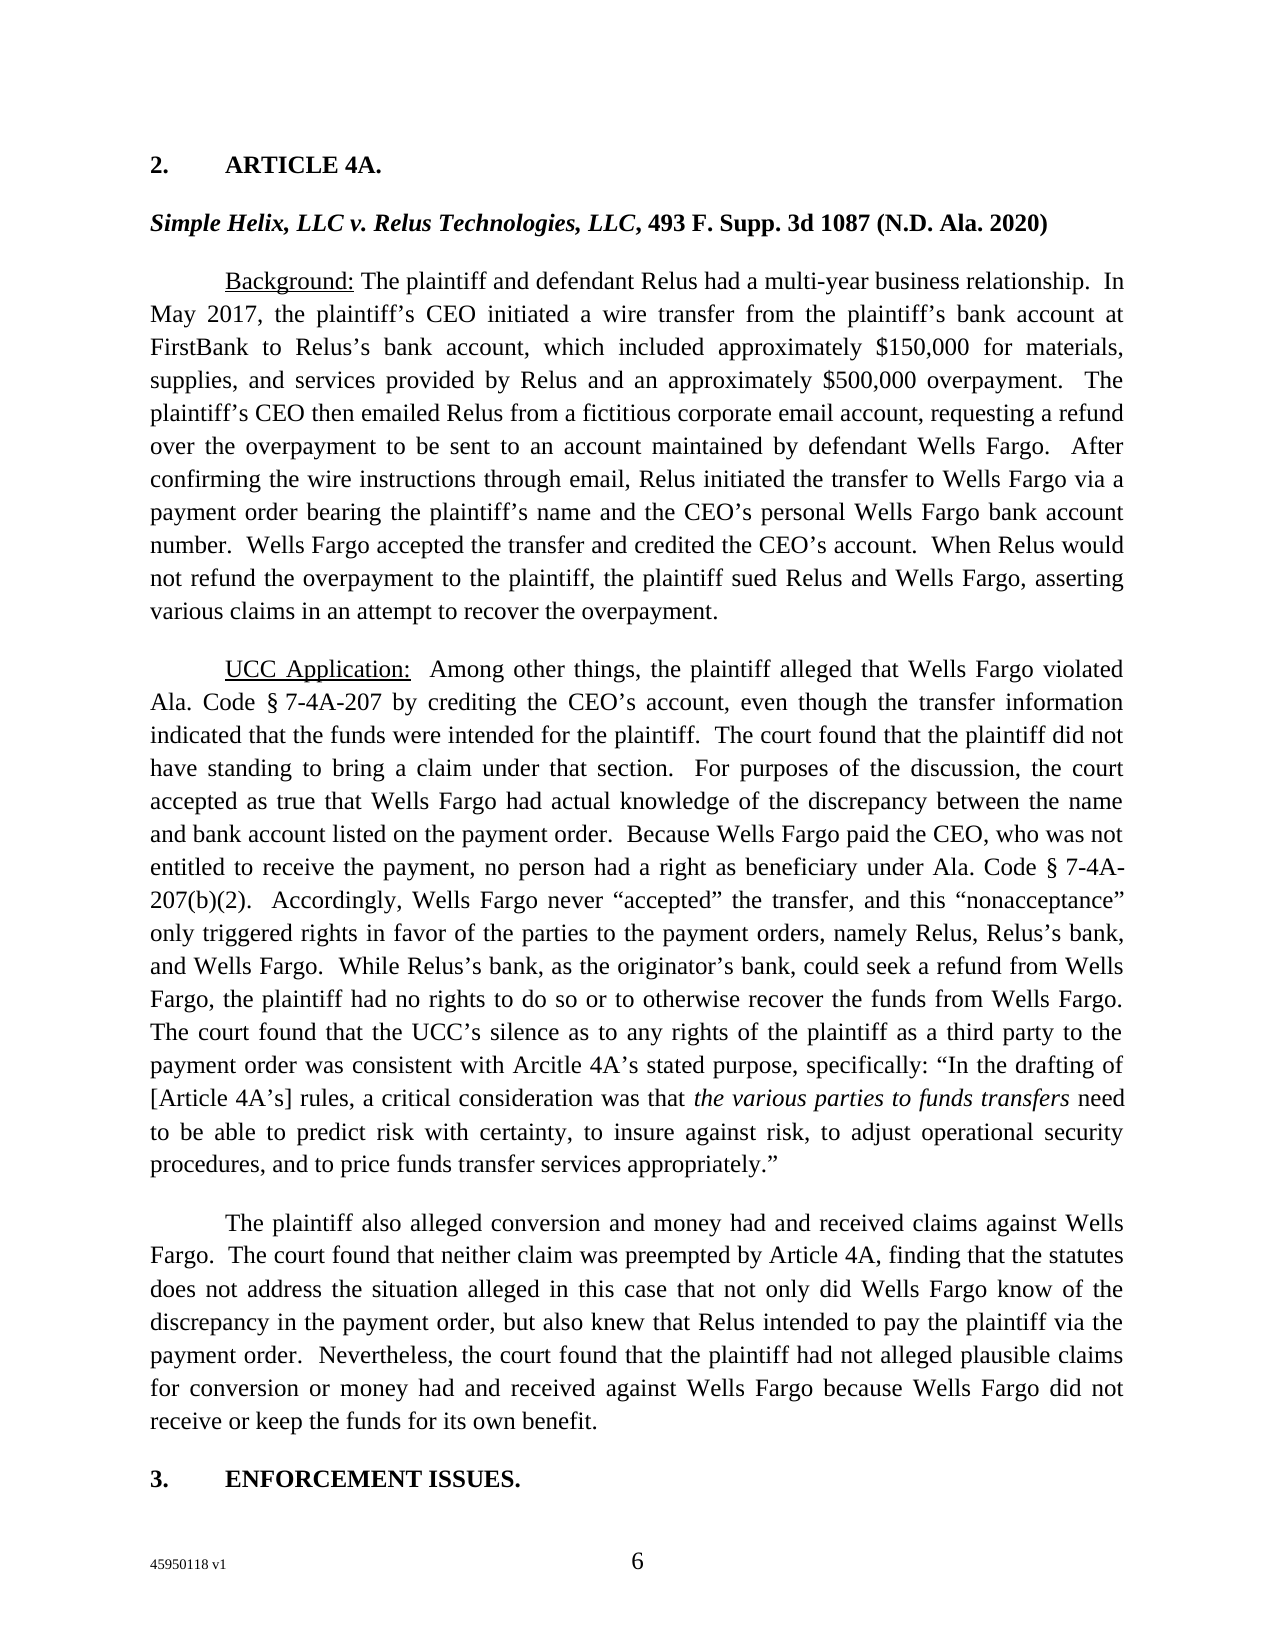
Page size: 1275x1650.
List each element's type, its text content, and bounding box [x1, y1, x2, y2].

text The plaintiff also alleged conversion and money had and received claims against Wells Fargo. The court found that neither claim was preempted by Article 4A, finding that the statutes does not address the situation alleged in this case that not only did Wells Fargo know of the discrepancy in the payment order, but also knew that Relus intended to pay the plaintiff via the payment order. Nevertheless, the court found that the plaintiff had not alleged plausible claims for conversion or money had and received against Wells Fargo because Wells Fargo did not receive or keep the funds for its own benefit. [150, 1208, 1125, 1434]
text 2. ARTICLE 4A. [150, 150, 1125, 179]
text 3. ENFORCEMENT ISSUES. [150, 1464, 1125, 1492]
text UCC Application: Among other things, the plaintiff alleged that Wells Fargo violated Ala. Code § 7-4A-207 by crediting the CEO’s account, even though the transfer information indicated that the funds were intended for the plaintiff. The court found that the plaintiff did not have standing to bring a claim under that section. For purposes of the discussion, the court accepted as true that Wells Fargo had actual knowledge of the discrepancy between the name and bank account listed on the payment order. Because Wells Fargo paid the CEO, who was not entitled to receive the payment, no person had a right as beneficiary under Ala. Code § 7-4A-207(b)(2). Accordingly, Wells Fargo never “accepted” the transfer, and this “nonacceptance” only triggered rights in favor of the parties to the payment orders, namely Relus, Relus’s bank, and Wells Fargo. While Relus’s bank, as the originator’s bank, could seek a refund from Wells Fargo, the plaintiff had no rights to do so or to otherwise recover the funds from Wells Fargo. The court found that the UCC’s silence as to any rights of the plaintiff as a third party to the payment order was consistent with Arcitle 4A’s stated purpose, specifically: “In the drafting of [Article 4A’s] rules, a critical consideration was that the various parties to funds transfers need to be able to predict risk with certainty, to insure against risk, to adjust operational security procedures, and to price funds transfer services appropriately.” [150, 654, 1125, 1178]
text Background: The plaintiff and defendant Relus had a multi-year business relationship. In May 2017, the plaintiff’s CEO initiated a wire transfer from the plaintiff’s bank account at FirstBank to Relus’s bank account, which included approximately $150,000 for materials, supplies, and services provided by Relus and an approximately $500,000 overpayment. The plaintiff’s CEO then emailed Relus from a fictitious corporate email account, requesting a refund over the overpayment to be sent to an account maintained by defendant Wells Fargo. After confirming the wire instructions through email, Relus initiated the transfer to Wells Fargo via a payment order bearing the plaintiff’s name and the CEO’s personal Wells Fargo bank account number. Wells Fargo accepted the transfer and credited the CEO’s account. When Relus would not refund the overpayment to the plaintiff, the plaintiff sued Relus and Wells Fargo, asserting various claims in an attempt to recover the overpayment. [150, 266, 1125, 625]
text Simple Helix, LLC v. Relus Technologies, LLC, 493 F. Supp. 3d 1087 (N.D. Ala. 2020) [150, 208, 1125, 237]
